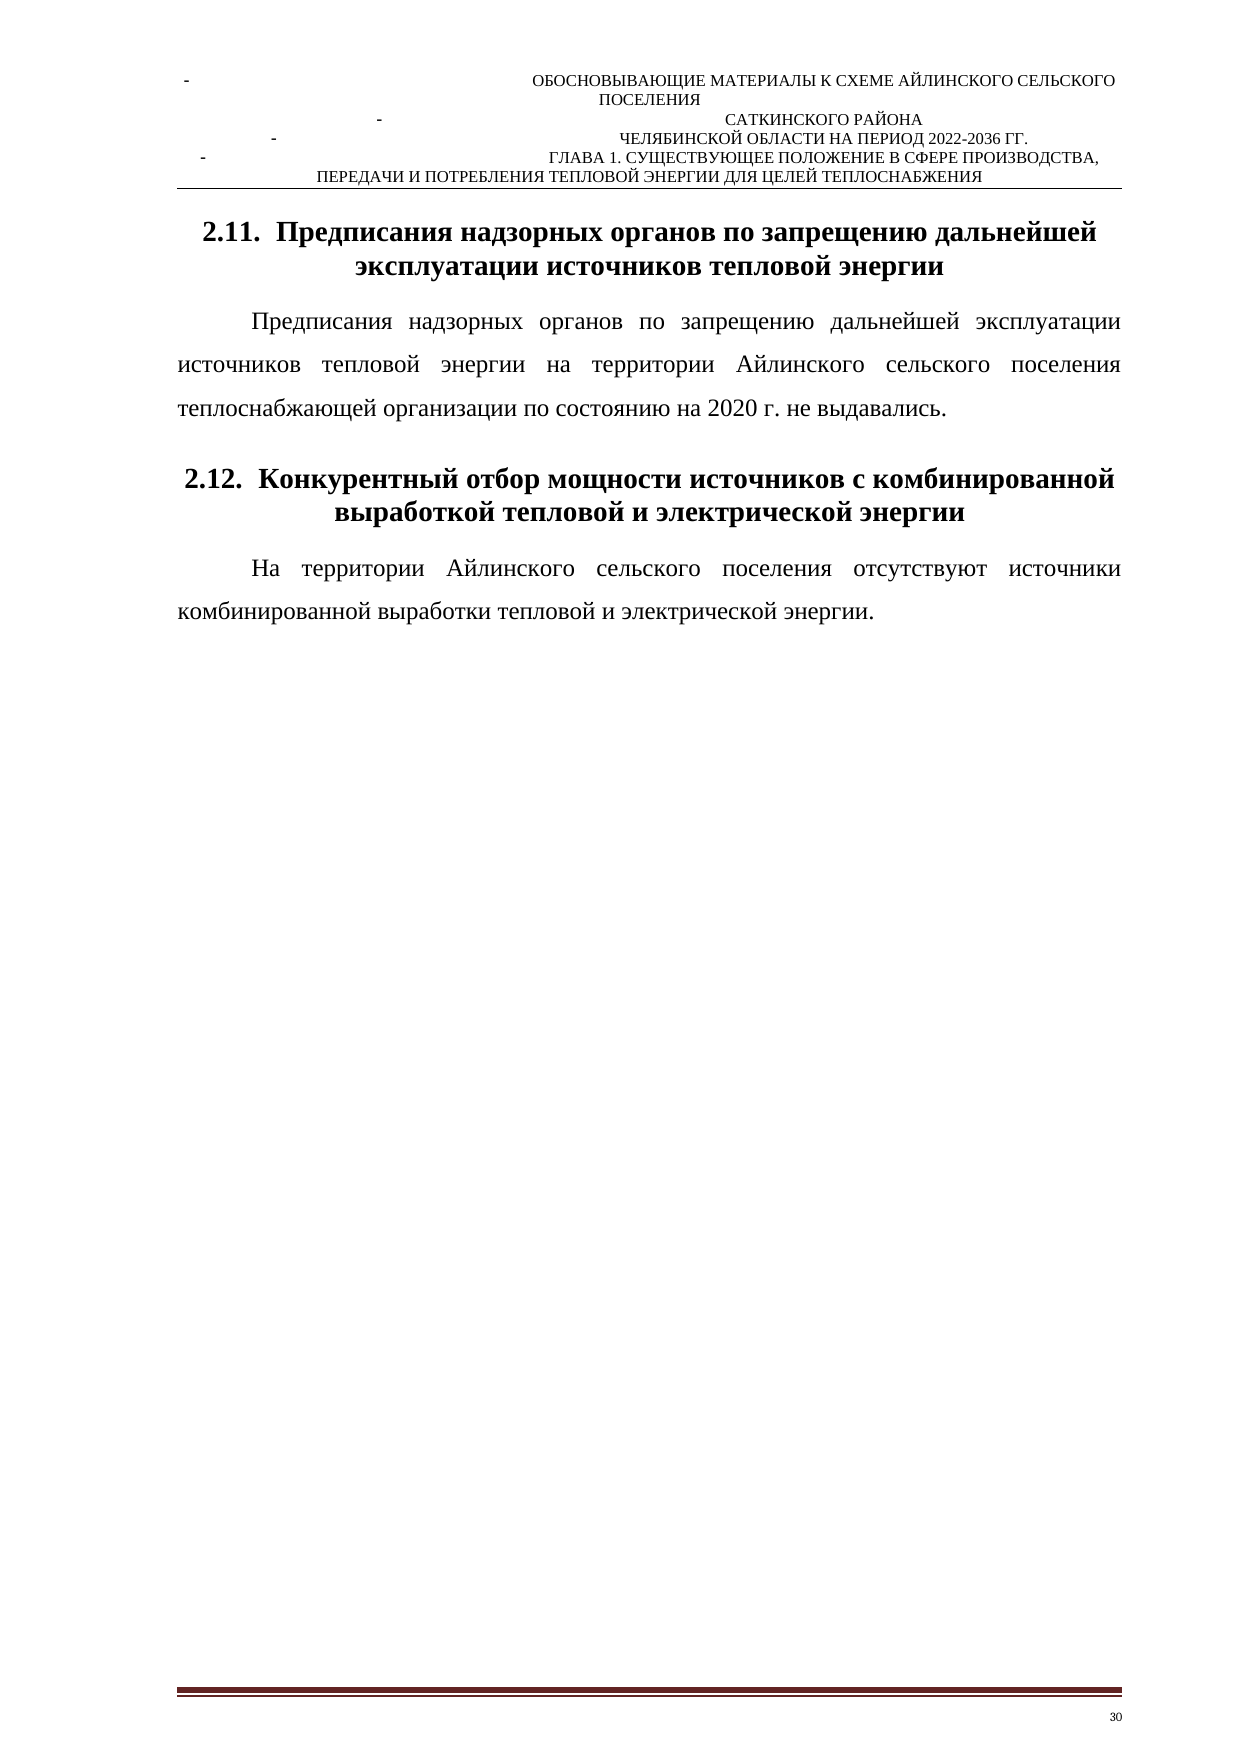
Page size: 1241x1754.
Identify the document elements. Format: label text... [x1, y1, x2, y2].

text Предписания надзорных органов по запрещению дальнейшей эксплуатации источников тепловой энергии на территории Айлинского сельского поселения теплоснабжающей организации по состоянию на 2020 г. не выдавались. [177, 306, 1122, 421]
text На территории Айлинского сельского поселения отсутствуют источники комбинированной выработки тепловой и электрической энергии. [177, 553, 1122, 625]
subtitle Конкурентный отбор мощности источников с комбинированной выработкой тепловой и электрической энергии [177, 461, 1122, 528]
subtitle Предписания надзорных органов по запрещению дальнейшей эксплуатации источников тепловой энергии [177, 214, 1122, 281]
